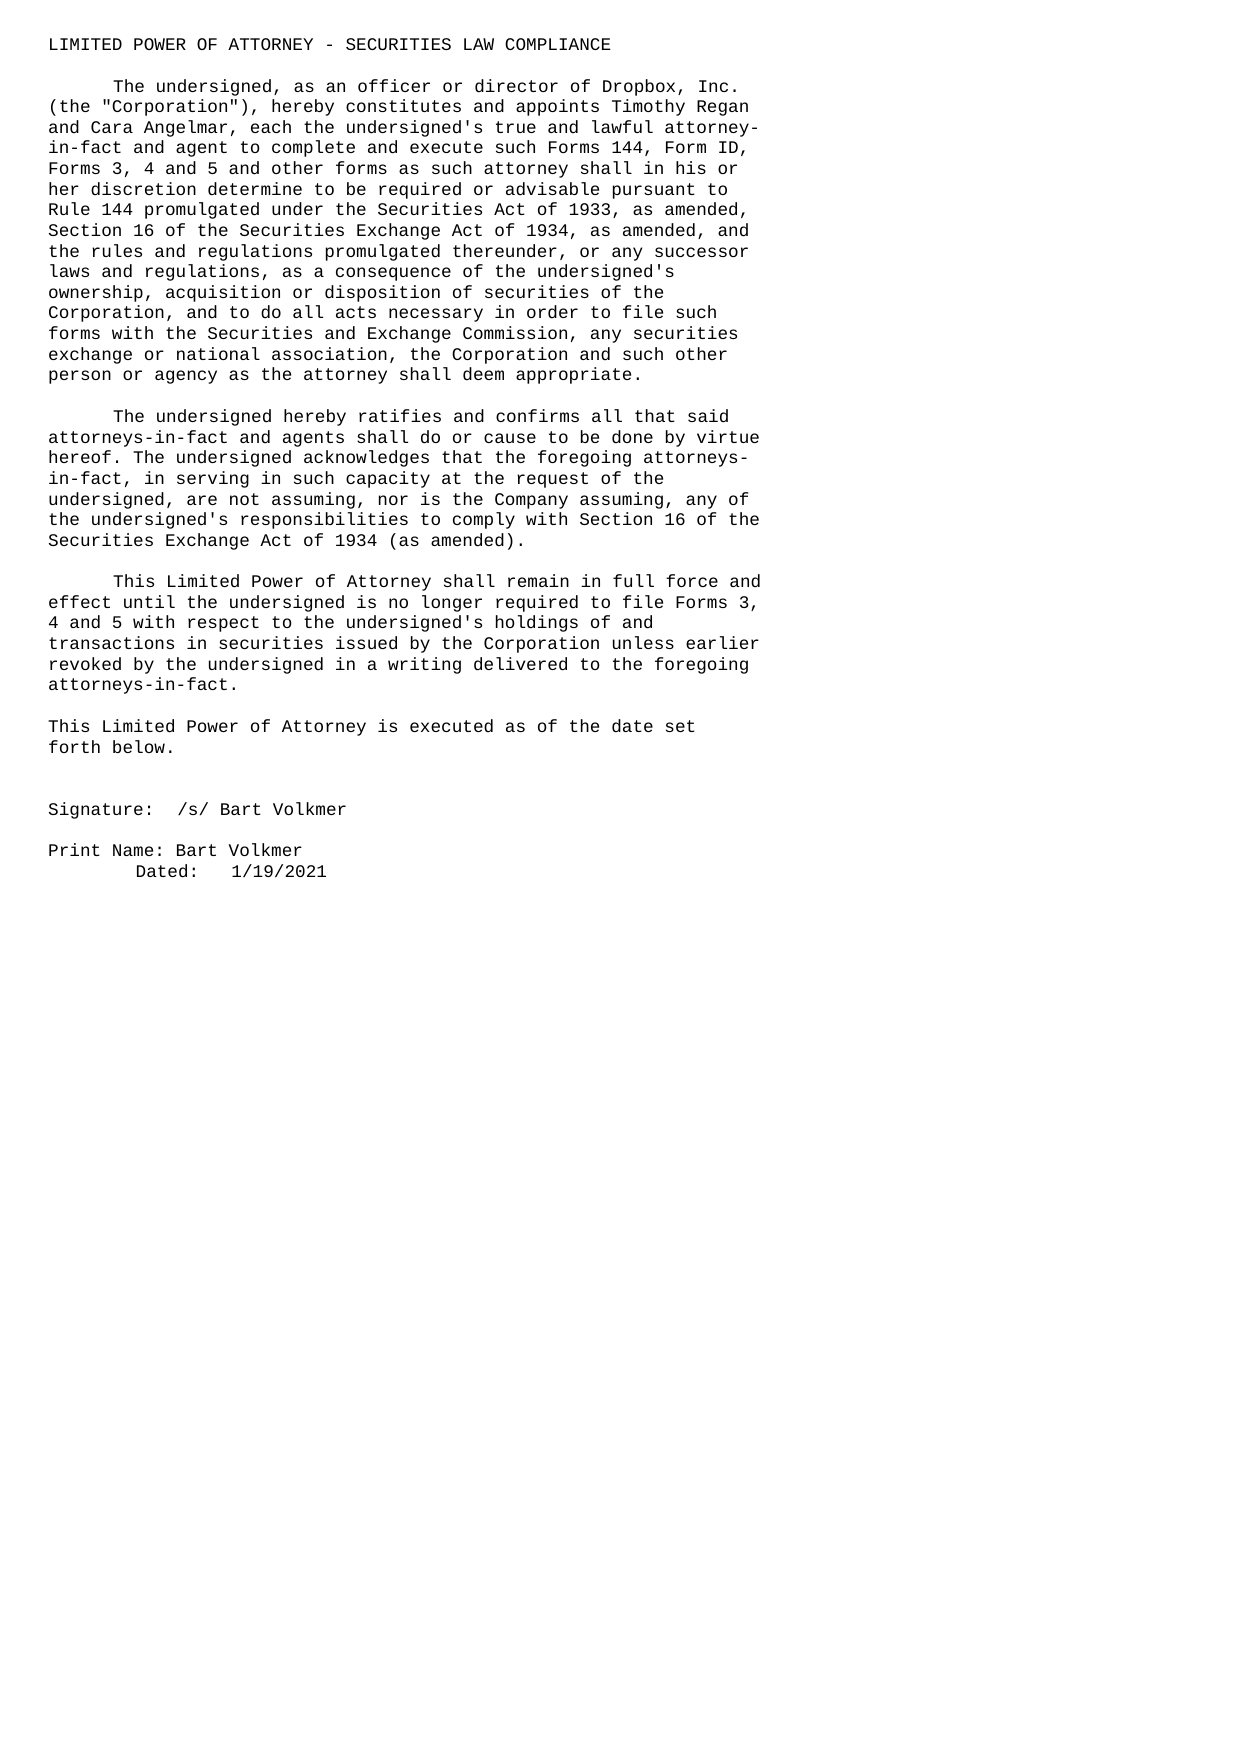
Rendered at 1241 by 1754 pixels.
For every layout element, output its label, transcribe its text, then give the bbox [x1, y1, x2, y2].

text Signature: /s/ Bart Volkmer [48, 800, 1090, 821]
text Dated: 1/19/2021 [135, 863, 1090, 883]
text The undersigned, as an officer or director of Dropbox, Inc. (the "Corporation"), hereby constitutes and appoints Timothy Regan and Cara Angelmar, each the undersigned's true and lawful attorney-in-fact and agent to complete and execute such Forms 144, Form ID, Forms 3, 4 and 5 and other forms as such attorney shall in his or her discretion determine to be required or advisable pursuant to Rule 144 promulgated under the Securities Act of 1933, as amended, Section 16 of the Securities Exchange Act of 1934, as amended, and the rules and regulations promulgated thereunder, or any successor laws and regulations, as a consequence of the undersigned's ownership, acquisition or disposition of securities of the Corporation, and to do all acts necessary in order to file such forms with the Securities and Exchange Commission, any securities exchange or national association, the Corporation and such other person or agency as the attorney shall deem appropriate. [48, 77, 776, 386]
text The undersigned hereby ratifies and confirms all that said attorneys-in-fact and agents shall do or cause to be done by virtue hereof. The undersigned acknowledges that the foregoing attorneys-in-fact, in serving in such capacity at the request of the undersigned, are not assuming, nor is the Company assuming, any of the undersigned's responsibilities to comply with Section 16 of the Securities Exchange Act of 1934 (as amended). [48, 408, 776, 551]
text LIMITED POWER OF ATTORNEY - SECURITIES LAW COMPLIANCE [48, 36, 1090, 56]
text This Limited Power of Attorney is executed as of the date set forth below. [48, 717, 709, 758]
text This Limited Power of Attorney shall remain in full force and effect until the undersigned is no longer required to file Forms 3, 4 and 5 with respect to the undersigned's holdings of and transactions in securities issued by the Corporation unless earlier revoked by the undersigned in a writing delivered to the foregoing attorneys-in-fact. [48, 573, 776, 696]
text Print Name: Bart Volkmer [48, 842, 1090, 862]
